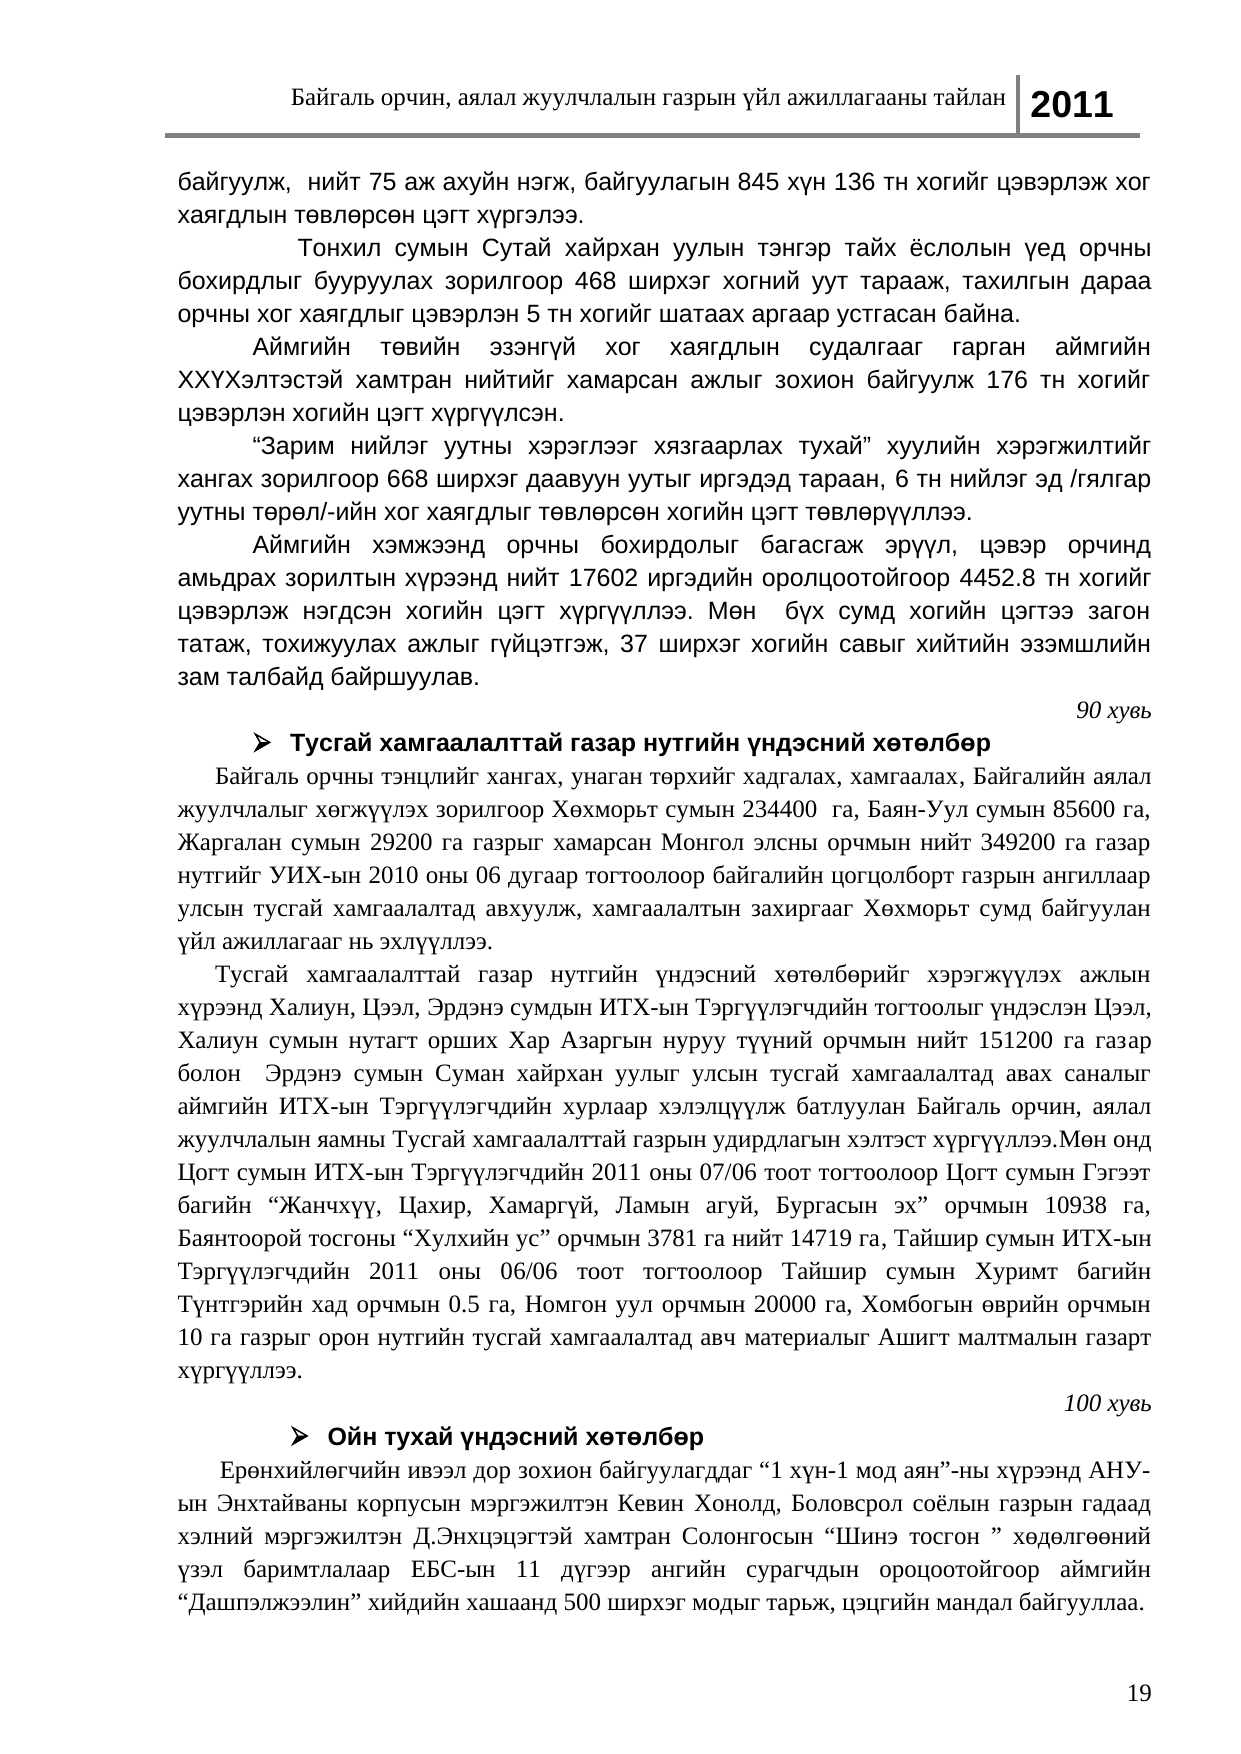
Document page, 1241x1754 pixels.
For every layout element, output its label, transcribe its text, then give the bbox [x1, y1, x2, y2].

text Тонхил сумын Сутай хайрхан уулын тэнгэр тайх ёслолын үед орчны бохирдлыг бууруулах зорилгоор 468 ширхэг хогний уут тарааж, тахилгын дараа орчны хог хаягдлыг цэвэрлэн 5 тн хогийг шатаах аргаар устгасан байна. [177, 233, 1152, 327]
list Ойн тухай үндэсний хөтөлбөр [290, 1422, 1152, 1450]
text Тусгай хамгаалалттай газар нутгийн үндэсний хөтөлбөрийг хэрэгжүүлэх ажлын хүрээнд Халиун, Цээл, Эрдэнэ сумдын ИТХ-ын Тэргүүлэгчдийн тогтоолыг үндэслэн Цээл, Халиун сумын нутагт орших Хар Азаргын нуруу түүний орчмын нийт 151200 га газар болон Эрдэнэ сумын Суман хайрхан уулыг улсын тусгай хамгаалалтад авах саналыг аймгийн ИТХ-ын Тэргүүлэгчдийн хурлаар хэлэлцүүлж батлуулан Байгаль орчин, аялал жуулчлалын яамны Тусгай хамгаалалттай газрын удирдлагын хэлтэст хүргүүллээ.Мөн онд Цогт сумын ИТХ-ын Тэргүүлэгчдийн 2011 оны 07/06 тоот тогтоолоор Цогт сумын Гэгээт багийн “Жанчхүү, Цахир, Хамаргүй, Ламын агуй, Бургасын эх” орчмын 10938 га, Баянтоорой тосгоны “Хулхийн ус” орчмын 3781 га нийт 14719 га, Тайшир сумын ИТХ-ын Тэргүүлэгчдийн 2011 оны 06/06 тоот тогтоолоор Тайшир сумын Хуримт багийн Түнтгэрийн хад орчмын 0.5 га, Номгон уул орчмын 20000 га, Хомбогын өврийн орчмын 10 га газрыг орон нутгийн тусгай хамгаалалтад авч материалыг Ашигт малтмалын газарт хүргүүллээ. [177, 959, 1152, 1384]
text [177, 167, 1152, 228]
text “Зарим нийлэг уутны хэрэглээг хязгаарлах тухай” хуулийн хэрэгжилтийг хангах зорилгоор 668 ширхэг даавуун уутыг иргэдэд тараан, 6 тн нийлэг эд /гялгар уутны төрөл/-ийн хог хаягдлыг төвлөрсөн хогийн цэгт төвлөрүүллээ. [177, 431, 1152, 526]
text Байгаль орчны тэнцлийг хангах, унаган төрхийг хадгалах, хамгаалах, Байгалийн аялал жуулчлалыг хөгжүүлэх зорилгоор Хөхморьт сумын 234400 га, Баян-Уул сумын 85600 га, Жаргалан сумын 29200 га газрыг хамарсан Монгол элсны орчмын нийт 349200 га газар нутгийг УИХ-ын 2010 оны 06 дугаар тогтоолоор байгалийн цогцолборт газрын ангиллаар улсын тусгай хамгаалалтад авхуулж, хамгаалалтын захиргааг Хөхморьт сумд байгуулан үйл ажиллагааг нь эхлүүллээ. [177, 761, 1152, 955]
text Аймгийн төвийн эзэнгүй хог хаягдлын судалгааг гарган аймгийн ХХҮХэлтэстэй хамтран нийтийг хамарсан ажлыг зохион байгуулж 176 тн хогийг цэвэрлэн хогийн цэгт хүргүүлсэн. [177, 332, 1152, 426]
list Ерөнхийлөгчийн ивээл дор зохион байгуулагддаг “1 хүн-1 мод аян”-ны хүрээнд АНУ-ын Энхтайваны корпусын мэргэжилтэн Кевин Хонолд, Боловсрол соёлын газрын гадаад хэлний мэргэжилтэн Д.Энхцэцэгтэй хамтран Солонгосын “Шинэ тосгон ” хөдөлгөөний үзэл баримтлалаар ЕБС-ын 11 дүгээр ангийн сурагчдын ороцоотойгоор аймгийн “Дашпэлжээлин” хийдийн хашаанд 500 ширхэг модыг тарьж, цэцгийн мандал байгууллаа. [177, 1455, 1152, 1616]
list Аймгийн хэмжээнд орчны бохирдолыг багасгаж эрүүл, цэвэр орчинд амьдрах зорилтын хүрээнд нийт 17602 иргэдийн оролцоотойгоор 4452.8 тн хогийг цэвэрлэж нэгдсэн хогийн цэгт хүргүүллээ. Мөн бүх сумд хогийн цэгтээ загон татаж, тохижуулах ажлыг гүйцэтгэж, 37 ширхэг хогийн савыг хийтийн эзэмшлийн зам талбайд байршуулав. [177, 530, 1152, 691]
list 90 хувь [177, 695, 1152, 724]
list Тусгай хамгаалалттай газар нутгийн үндэсний хөтөлбөр [252, 728, 1152, 757]
list 100 хувь [177, 1388, 1152, 1417]
